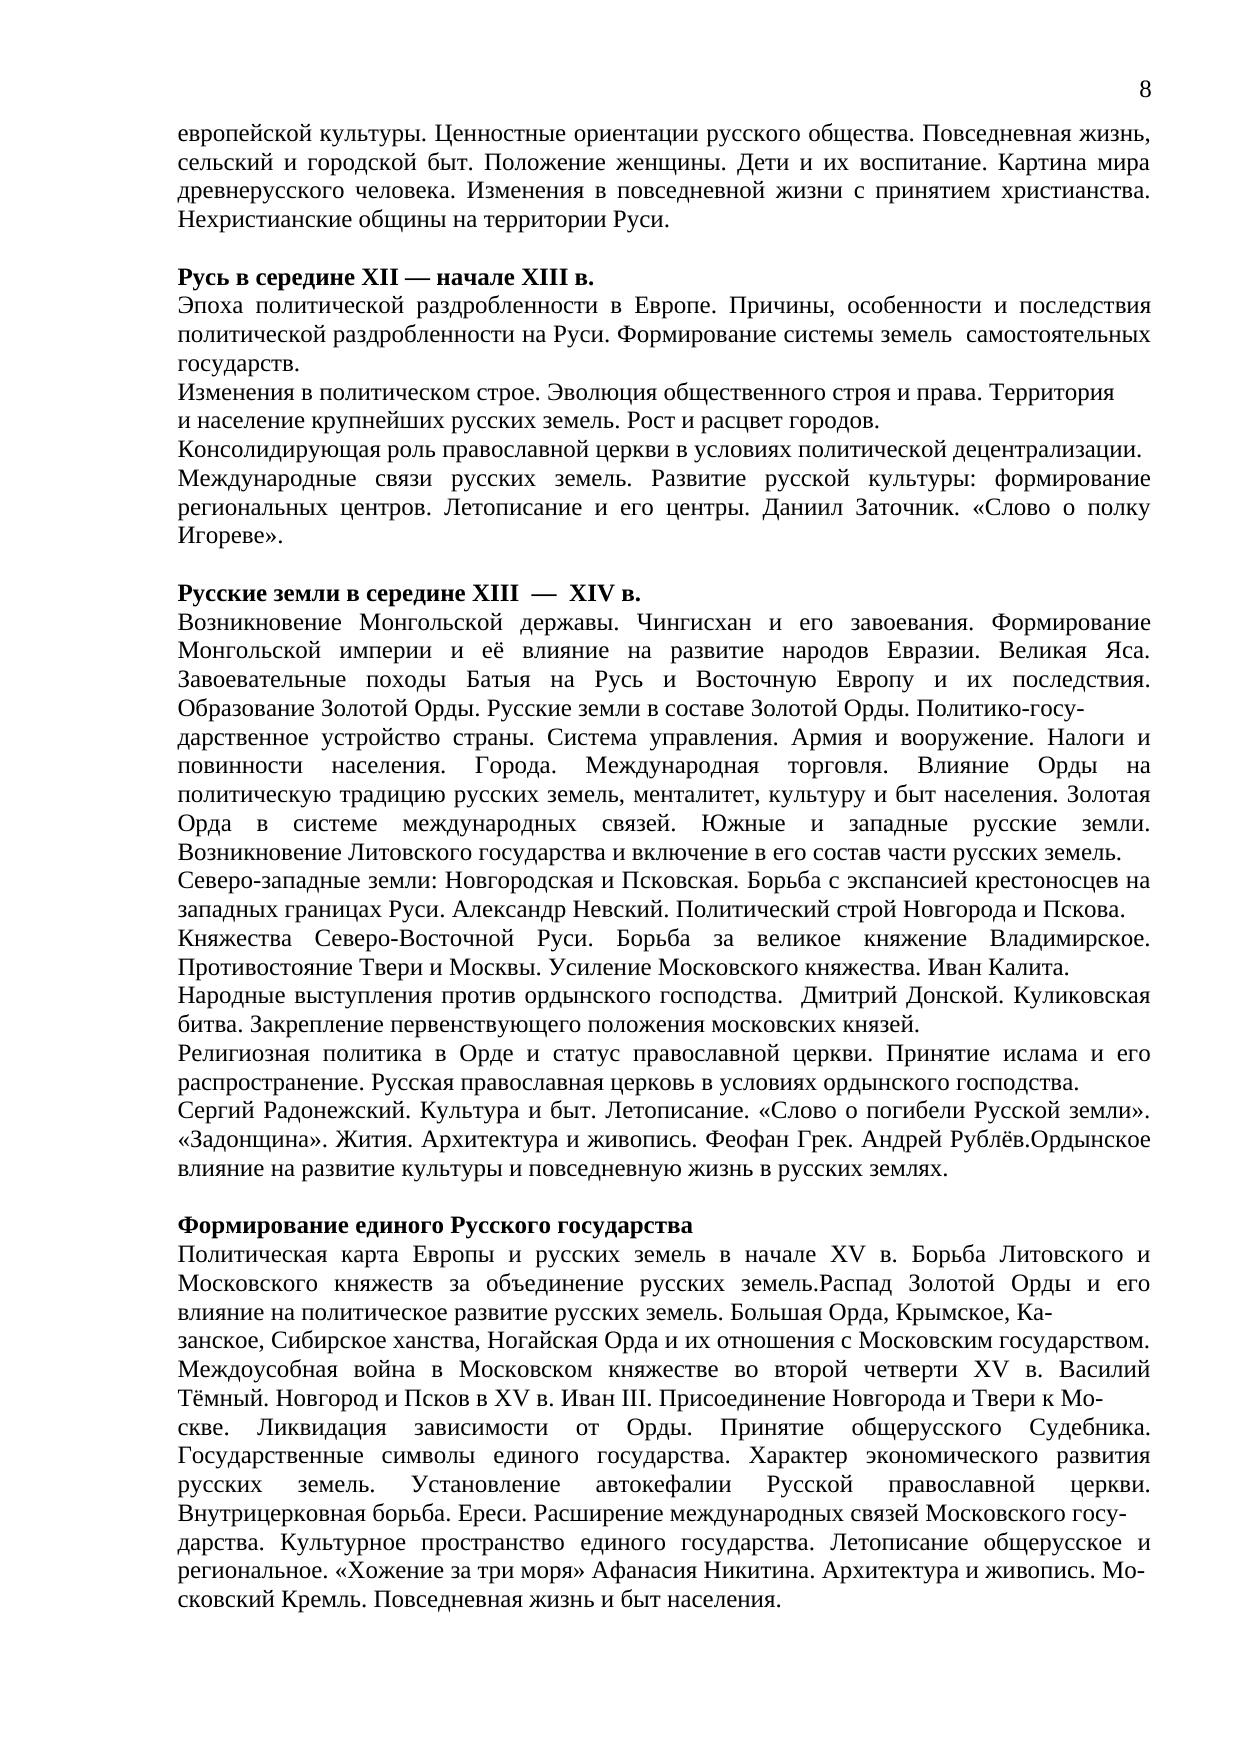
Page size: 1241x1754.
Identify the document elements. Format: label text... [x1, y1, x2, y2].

text Изменения в политическом строе. Эволюция общественного строя и права. Территория [177, 377, 1152, 406]
text Возникновение Монгольской державы. Чингисхан и его завоевания. Формирование Монгольской империи и её влияние на развитие народов Евразии. Великая Яса. Завоевательные походы Батыя на Русь и Восточную Европу и их последствия. Образование Золотой Орды. Русские земли в составе Золотой Орды. Политико-госу- [177, 607, 1152, 722]
text Политическая карта Европы и русских земель в начале XV в. Борьба Литовского и Московского княжеств за объединение русских земель.Распад Золотой Орды и его влияние на политическое развитие русских земель. Большая Орда, Крымское, Ка- [177, 1239, 1152, 1326]
text Эпоха политической раздробленности в Европе. Причины, особенности и последствия политической раздробленности на Руси. Формирование системы земель самостоятельных государств. [177, 291, 1152, 377]
text Северо-западные земли: Новгородская и Псковская. Борьба с экспансией крестоносцев на западных границах Руси. Александр Невский. Политический строй Новгорода и Пскова. [177, 866, 1152, 923]
text Народные выступления против ордынского господства. Дмитрий Донской. Куликовская битва. Закрепление первенствующего положения московских князей. [177, 981, 1152, 1038]
text скве. Ликвидация зависимости от Орды. Принятие общерусского Судебника. Государственные символы единого государства. Характер экономического развития русских земель. Установление автокефалии Русской православной церкви. Внутрицерковная борьба. Ереси. Расширение международных связей Московского госу- [177, 1412, 1152, 1527]
text и население крупнейших русских земель. Рост и расцвет городов. [177, 406, 1152, 434]
text Русь в середине ХII — начале XIII в. [177, 262, 1152, 291]
text занское, Сибирское ханства, Ногайская Орда и их отношения с Московским государством. [177, 1326, 1152, 1354]
text Сергий Радонежский. Культура и быт. Летописание. «Слово о погибели Русской земли». «Задонщина». Жития. Архитектура и живопись. Феофан Грек. Андрей Рублёв.Ордынское влияние на развитие культуры и повседневную жизнь в русских землях. [177, 1096, 1152, 1182]
text Международные связи русских земель. Развитие русской культуры: формирование региональных центров. Летописание и его центры. Даниил Заточник. «Слово о полку Игореве». [177, 463, 1152, 549]
text Формирование единого Русского государства [177, 1211, 1152, 1239]
text Религиозная политика в Орде и статус православной церкви. Принятие ислама и его распространение. Русская православная церковь в условиях ордынского господства. [177, 1038, 1152, 1096]
text дарства. Культурное пространство единого государства. Летописание общерусское и региональное. «Хожение за три моря» Афанасия Никитина. Архитектура и живопись. Мо- [177, 1527, 1152, 1584]
text сковский Кремль. Повседневная жизнь и быт населения. [177, 1584, 1152, 1613]
text Княжества Северо-Восточной Руси. Борьба за великое княжение Владимирское. Противостояние Твери и Москвы. Усиление Московского княжества. Иван Калита. [177, 923, 1152, 981]
text Междоусобная война в Московском княжестве во второй четверти XV в. Василий Тёмный. Новгород и Псков в XV в. Иван III. Присоединение Новгорода и Твери к Мо- [177, 1354, 1152, 1412]
text Русские земли в середине XIII — XIV в. [177, 578, 1152, 607]
text дарственное устройство страны. Система управления. Армия и вооружение. Налоги и повинности населения. Города. Международная торговля. Влияние Орды на политическую традицию русских земель, менталитет, культуру и быт населения. Золотая Орда в системе международных связей. Южные и западные русские земли. Возникновение Литовского государства и включение в его состав части русских земель. [177, 722, 1152, 866]
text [177, 118, 1152, 233]
text Консолидирующая роль православной церкви в условиях политической децентрализации. [177, 434, 1152, 463]
